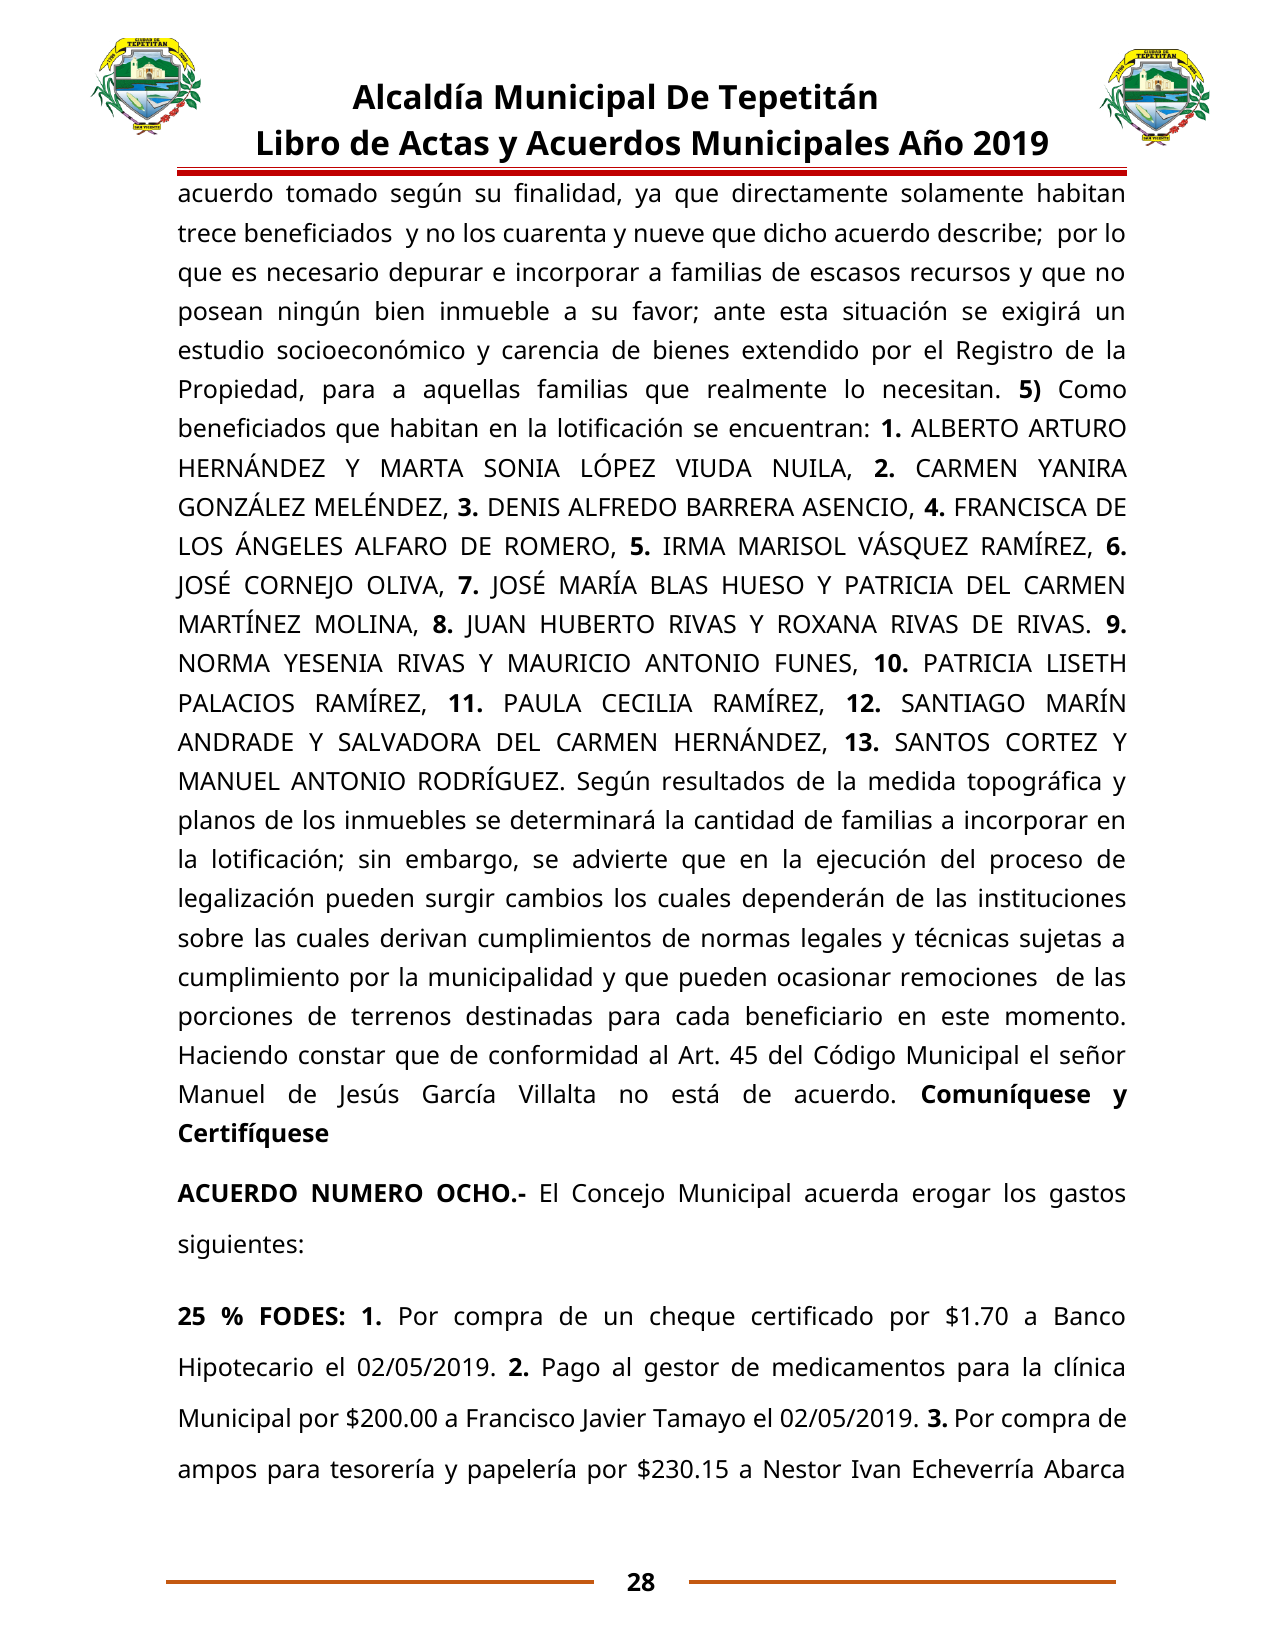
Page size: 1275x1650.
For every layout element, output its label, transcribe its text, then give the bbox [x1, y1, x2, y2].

text ACUERDO NUMERO OCHO.- El Concejo Municipal acuerda erogar los gastos siguientes: [177, 1176, 1127, 1261]
picture [89, 38, 201, 135]
picture [1098, 49, 1210, 146]
